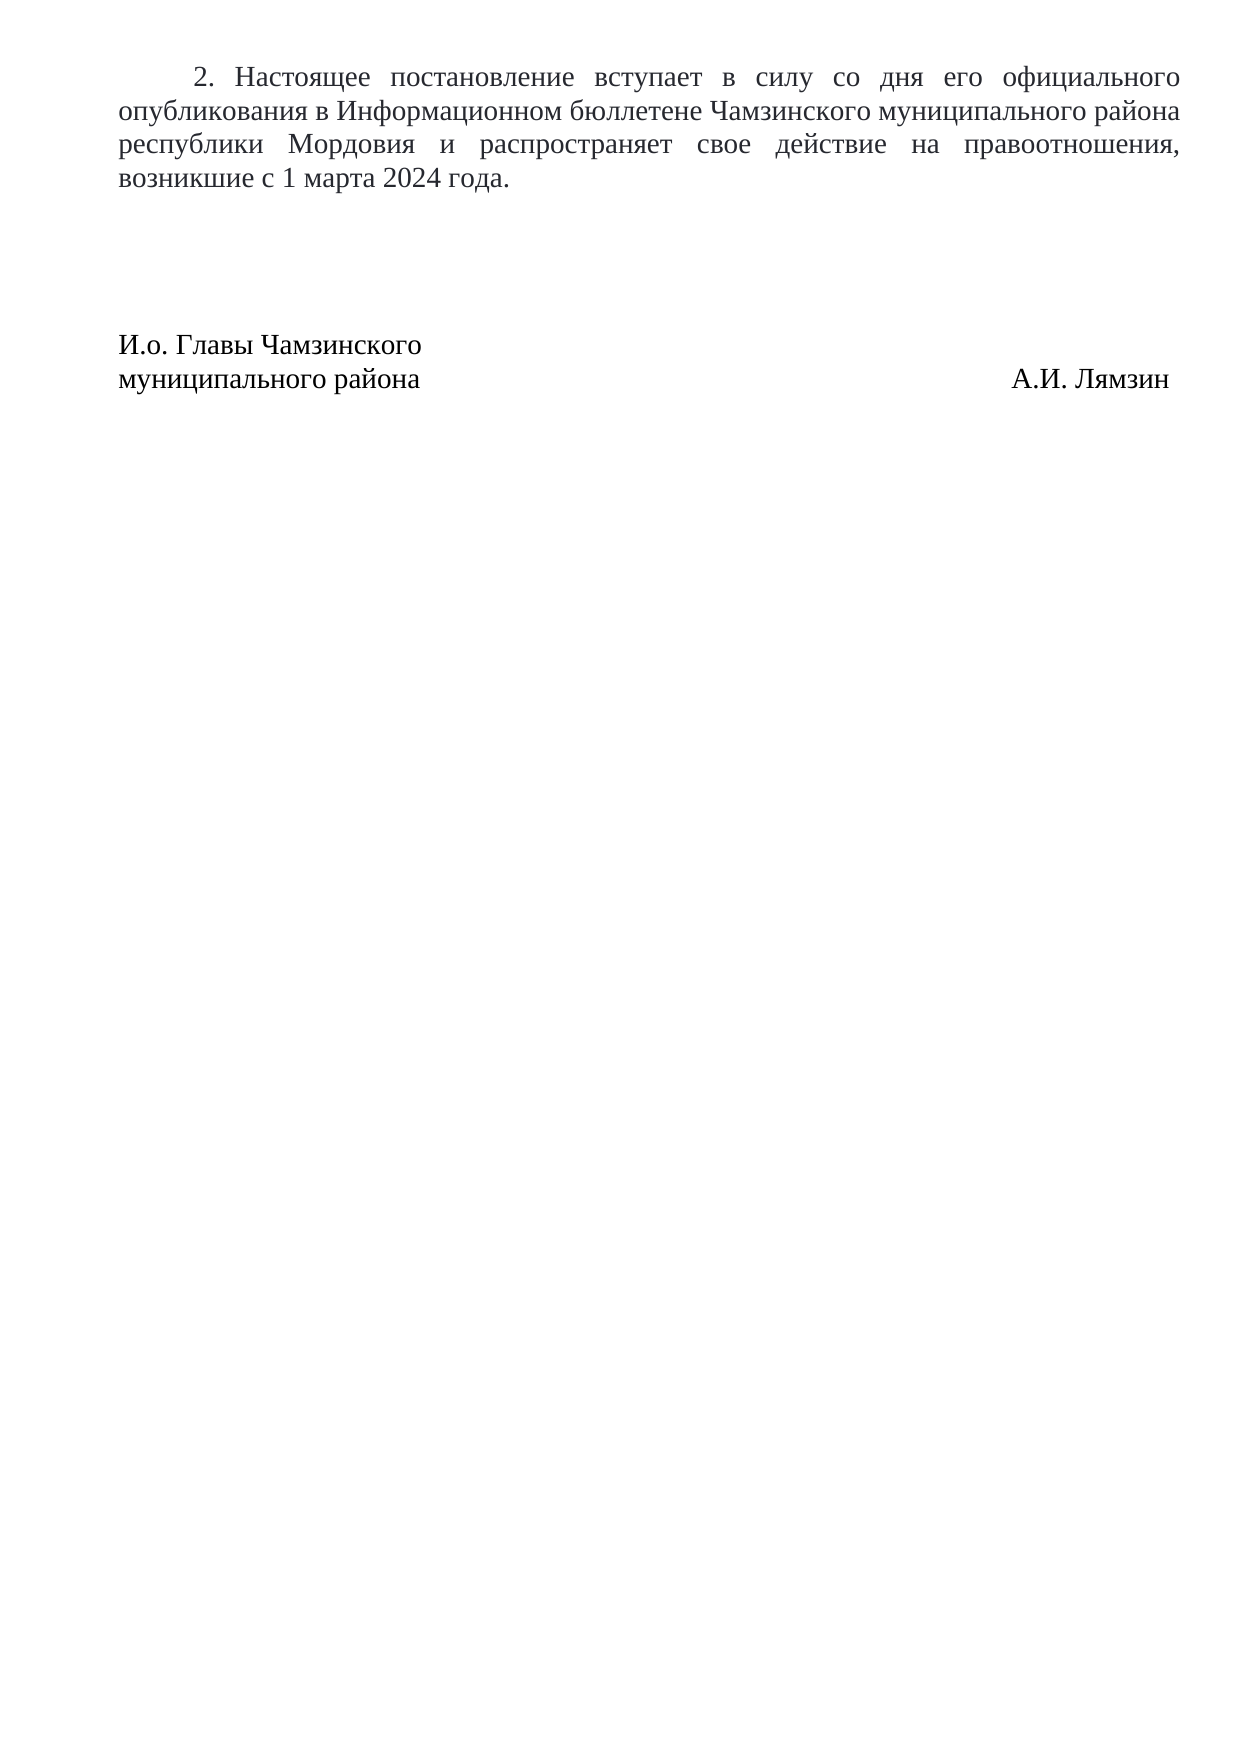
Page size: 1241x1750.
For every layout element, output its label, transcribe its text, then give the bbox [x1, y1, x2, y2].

subtitle 2. Настоящее постановление вступает в силу со дня его официального опубликования в Информационном бюллетене Чамзинского муниципального района республики Мордовия и распространяет свое действие на правоотношения, возникшие с 1 марта 2024 года. [118, 59, 1181, 193]
text И.о. Главы Чамзинского [118, 327, 1181, 361]
text муниципального района А.И. Лямзин [118, 361, 1181, 394]
